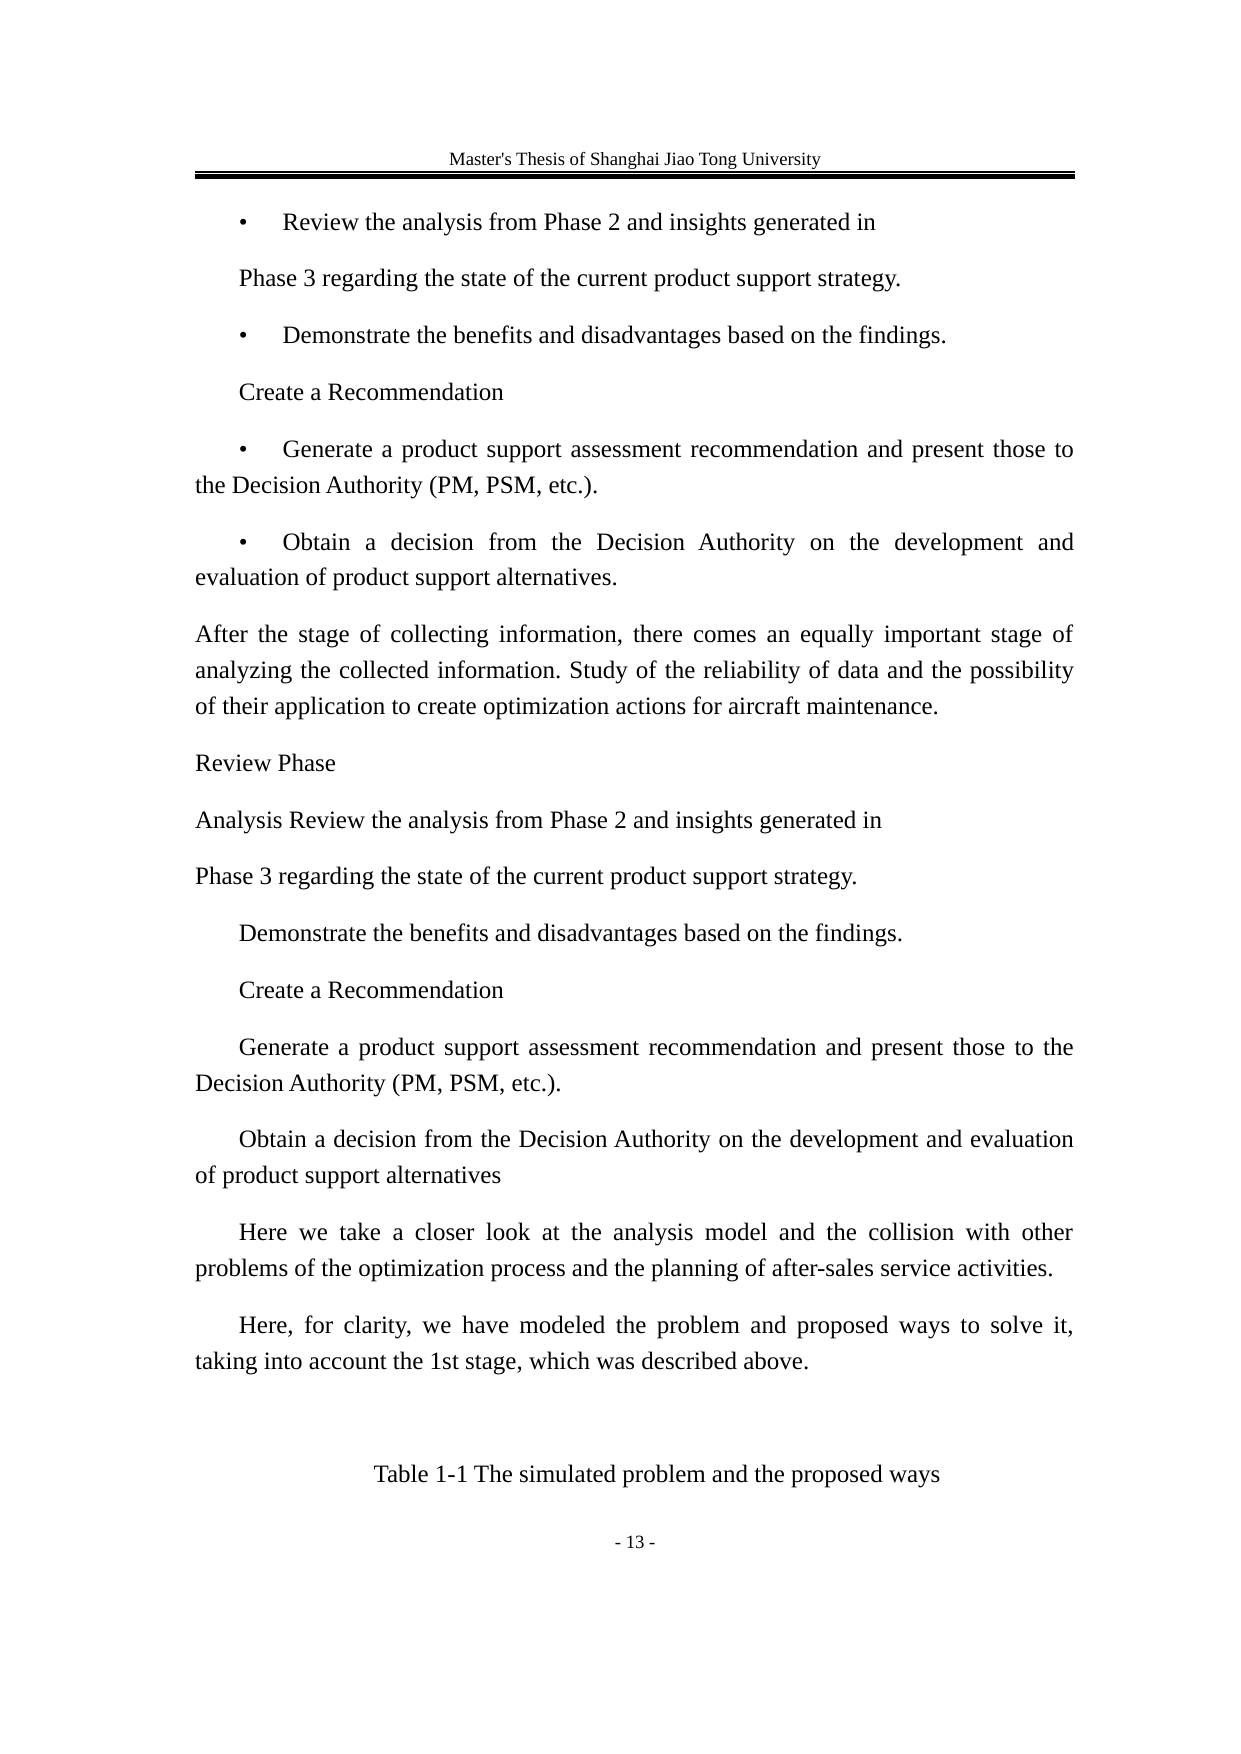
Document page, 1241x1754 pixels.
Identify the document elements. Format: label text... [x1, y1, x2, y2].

text • Review the analysis from Phase 2 and insights generated in [195, 207, 1075, 236]
text Review Phase [195, 748, 1075, 777]
text Phase 3 regarding the state of the current product support strategy. [195, 263, 1075, 292]
text Demonstrate the benefits and disadvantages based on the findings. [195, 918, 1075, 947]
text After the stage of collecting information, there comes an equally important stage of analyzing the collected information. Study of the reliability of data and the possibility of their application to create optimization actions for aircraft maintenance. [195, 619, 1075, 720]
text Generate a product support assessment recommendation and present those to the Decision Authority (PM, PSM, etc.). [195, 1032, 1075, 1096]
text Here we take a closer look at the analysis model and the collision with other problems of the optimization process and the planning of after-sales service activities. [195, 1217, 1075, 1282]
text Create a Recommendation [195, 377, 1075, 406]
text Obtain a decision from the Decision Authority on the development and evaluation of product support alternatives [195, 1124, 1075, 1189]
text Create a Recommendation [195, 975, 1075, 1004]
text • Demonstrate the benefits and disadvantages based on the findings. [195, 320, 1075, 349]
text Here, for clarity, we have modeled the problem and proposed ways to solve it, taking into account the 1st stage, which was described above. [195, 1310, 1075, 1374]
text • Obtain a decision from the Decision Authority on the development and evaluation of product support alternatives. [195, 527, 1075, 591]
text Phase 3 regarding the state of the current product support strategy. [195, 861, 1075, 890]
text Analysis Review the analysis from Phase 2 and insights generated in [195, 805, 1075, 833]
text • Generate a product support assessment recommendation and present those to the Decision Authority (PM, PSM, etc.). [195, 434, 1075, 498]
text Table 1-1 The simulated problem and the proposed ways [195, 1459, 1075, 1488]
